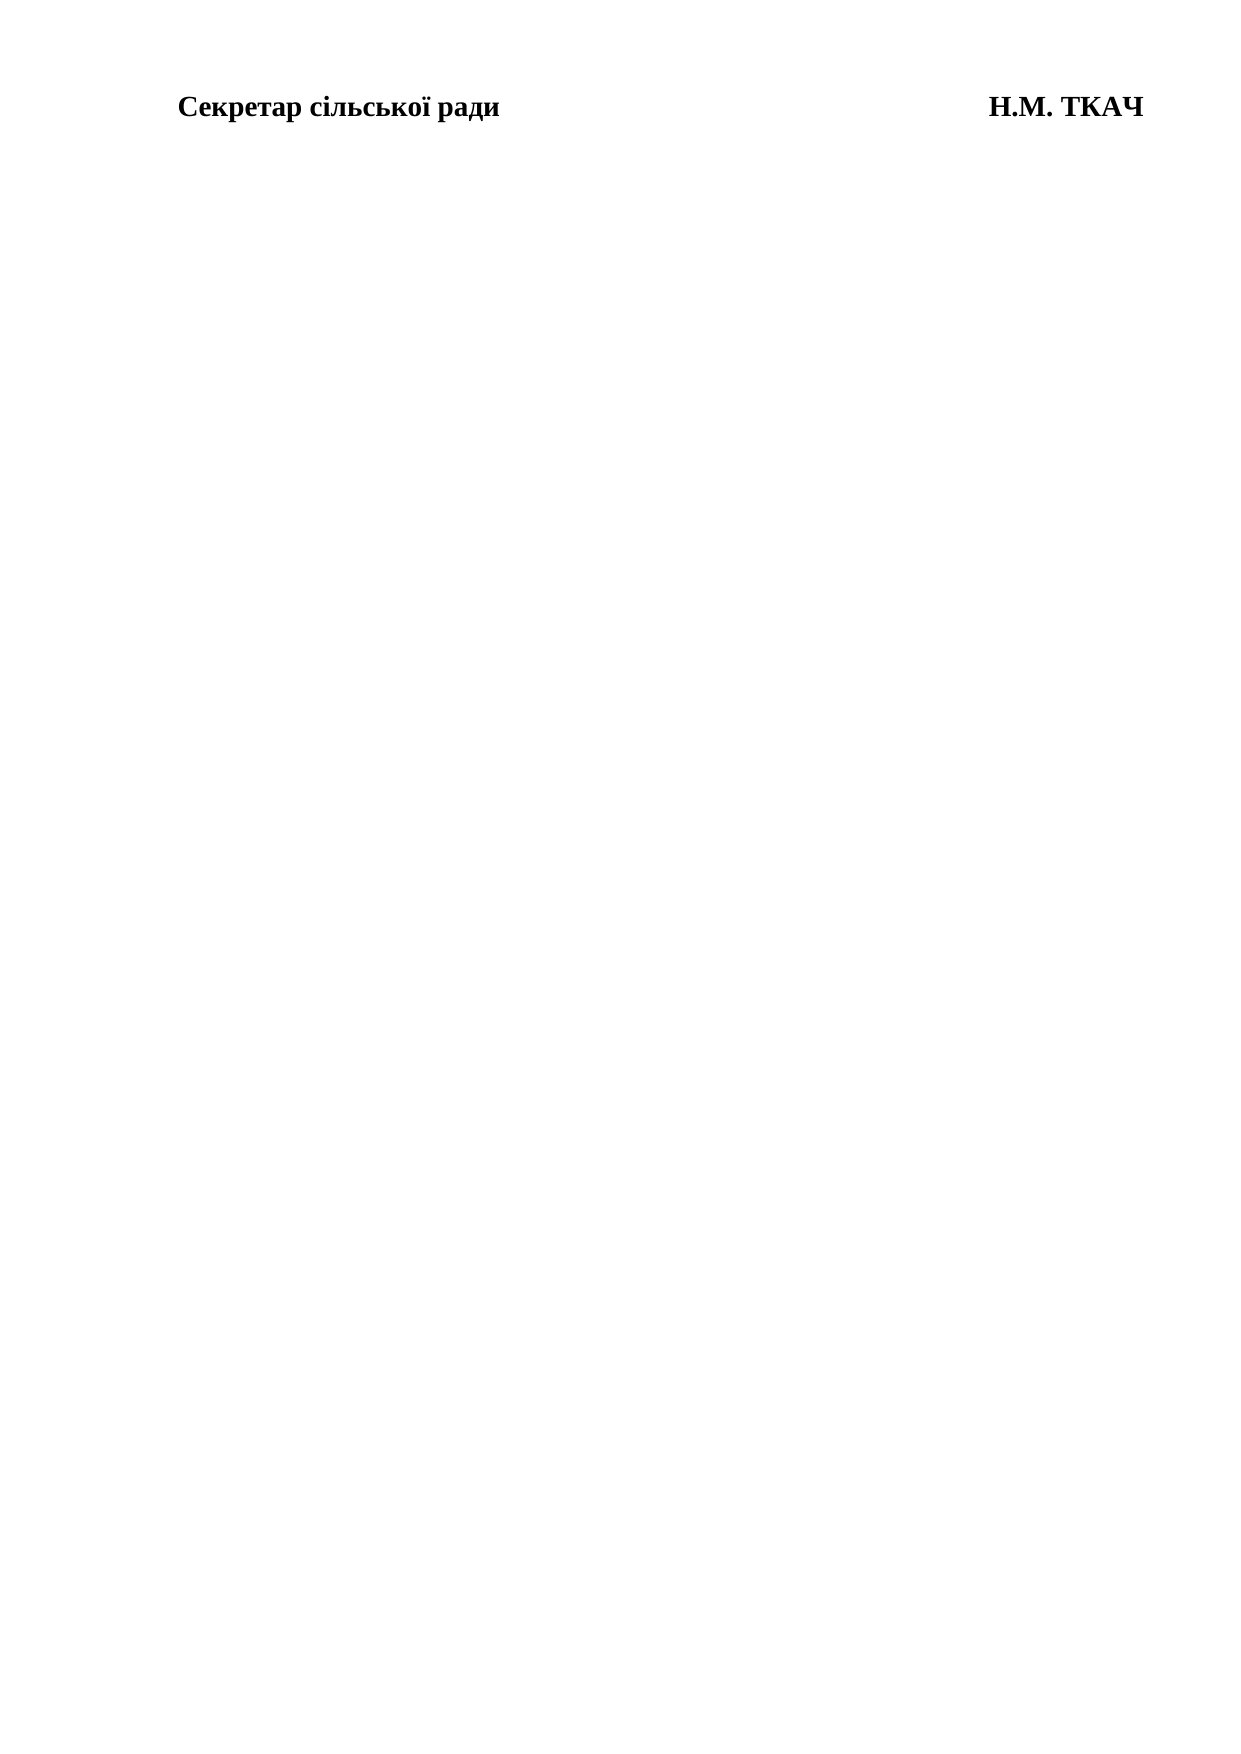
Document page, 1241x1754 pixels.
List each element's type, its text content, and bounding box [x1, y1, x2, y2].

text Секретар сільської ради Н.М. ТКАЧ [177, 89, 1172, 122]
